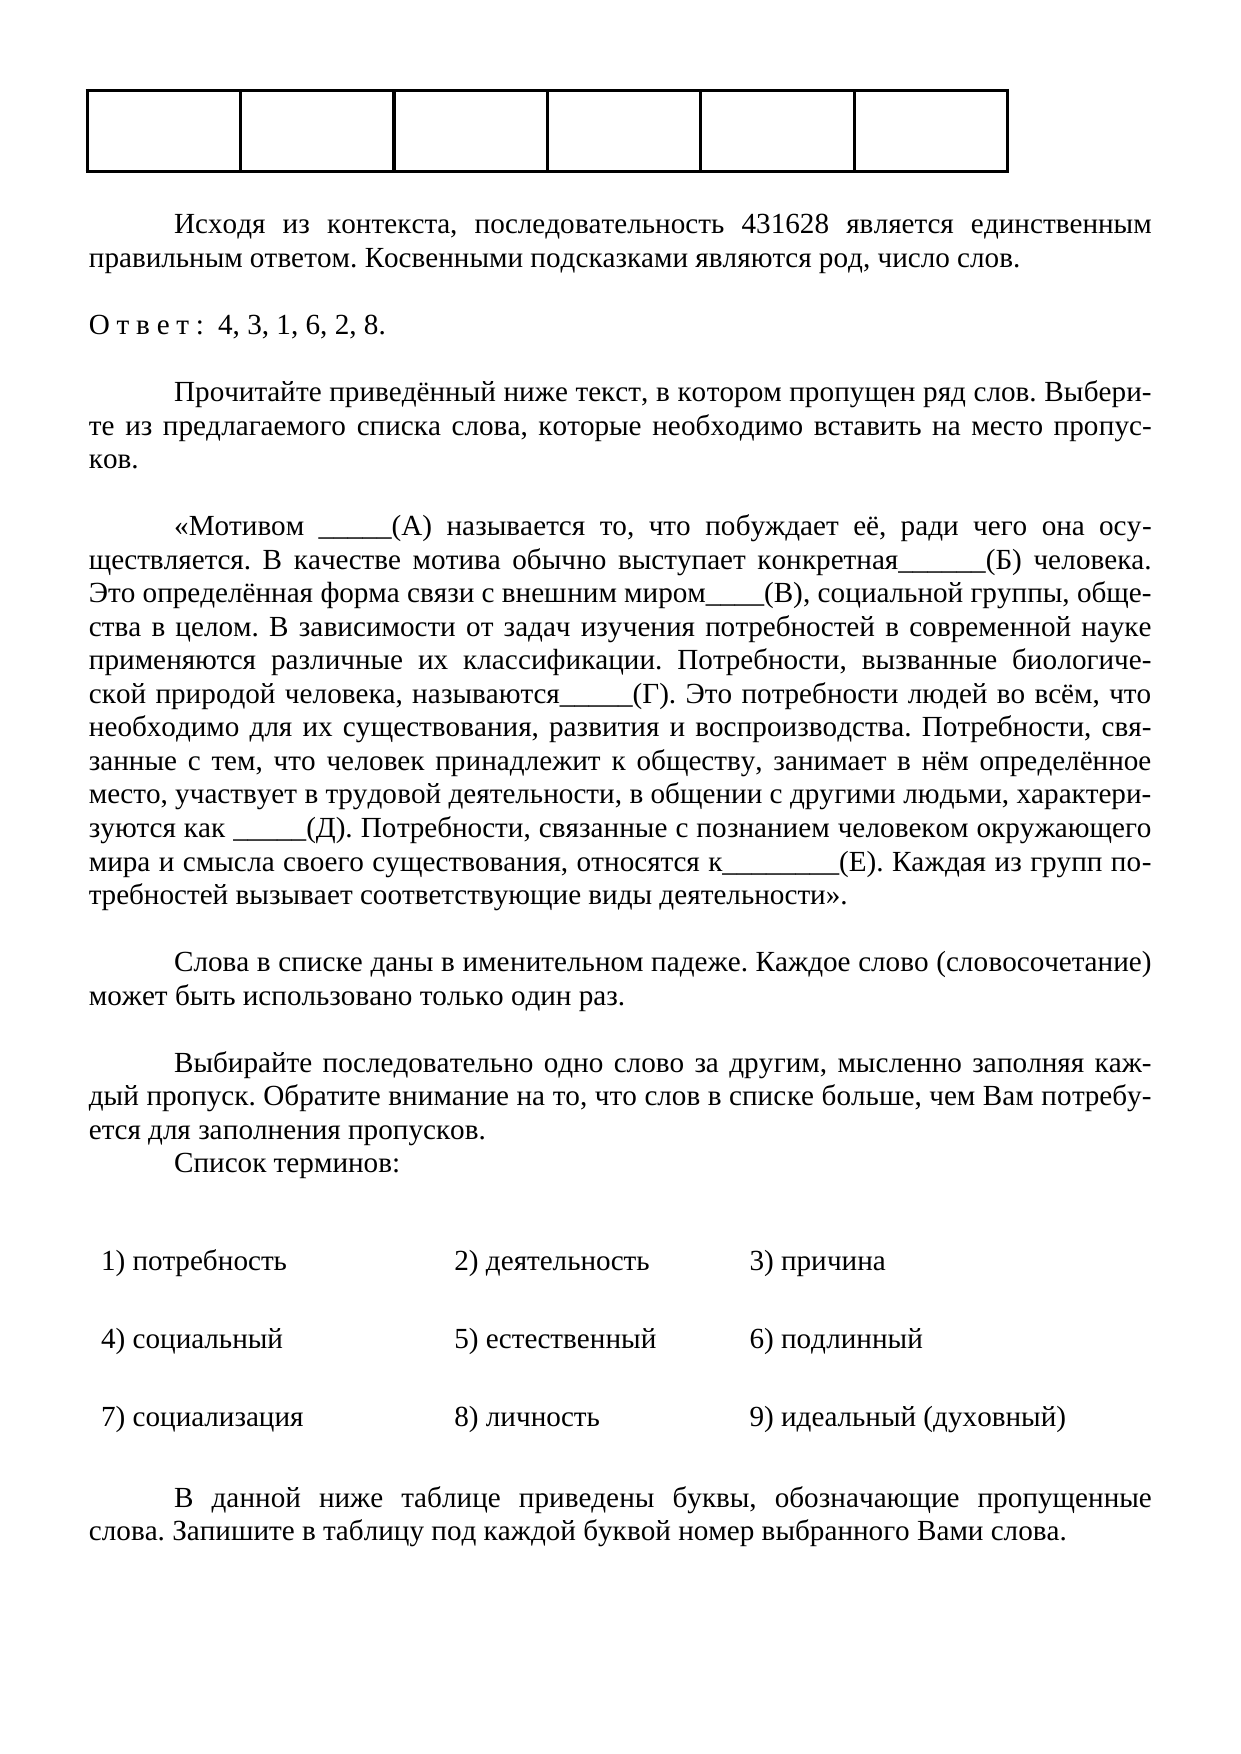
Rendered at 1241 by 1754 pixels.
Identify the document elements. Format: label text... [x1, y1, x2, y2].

text Ответ: 4, 3, 1, 6, 2, 8. [89, 307, 1152, 341]
text В данной ниже таблице приведены буквы, обозначающие пропущенные слова. Запишите в таблицу под каждой буквой номер выбранного Вами слова. [89, 1480, 1152, 1547]
table_cell 6) подлинный [736, 1291, 1240, 1368]
text Исходя из контекста, последовательность 431628 является единственным правильным ответом. Косвенными подсказками являются род, число слов. [89, 206, 1152, 273]
table_cell 4) социальный [87, 1291, 440, 1368]
text Список терминов: [89, 1146, 1152, 1179]
table_cell 7) социализация [87, 1369, 440, 1446]
table_cell [89, 92, 239, 170]
table_cell 8) личность [440, 1369, 736, 1446]
table_cell [396, 92, 546, 170]
table_cell 9) идеальный (духовный) [736, 1369, 1240, 1446]
table_cell [702, 92, 853, 170]
table_cell [856, 92, 1006, 170]
table_cell [242, 92, 392, 170]
table_header 2) деятельность [440, 1213, 736, 1291]
table_header 3) причина [736, 1213, 1240, 1291]
table_header 1) потребность [87, 1213, 440, 1291]
text Выбирайте последовательно одно слово за другим, мысленно заполняя каждый пропуск. Обратите внимание на то, что слов в списке больше, чем Вам потребуется для заполнения пропусков. [89, 1045, 1152, 1146]
text Слова в списке даны в именительном падеже. Каждое слово (словосочетание) может быть использовано только один раз. [89, 944, 1152, 1011]
text «Мотивом _____(А) называется то, что побуждает её, ради чего она осуществляется. В качестве мотива обычно выступает конкретная______(Б) человека. Это определённая форма связи с внешним миром____(В), социальной группы, общества в целом. В зависимости от задач изучения потребностей в современной науке применяются различные их классификации. Потребности, вызванные биологической природой человека, называются_____(Г). Это потребности людей во всём, что необходимо для их существования, развития и воспроизводства. Потребности, связанные с тем, что человек принадлежит к обществу, занимает в нём определённое место, участвует в трудовой деятельности, в общении с другими людьми, характеризуются как _____(Д). Потребности, связанные с познанием человеком окружающего мира и смысла своего существования, относятся к________(Е). Каждая из групп потребностей вызывает соответствующие виды деятельности». [89, 508, 1152, 911]
table_cell [549, 92, 699, 170]
table_cell 5) естественный [440, 1291, 736, 1368]
text Прочитайте приведённый ниже текст, в котором пропущен ряд слов. Выберите из предлагаемого списка слова, которые необходимо вставить на место пропусков. [89, 374, 1152, 475]
